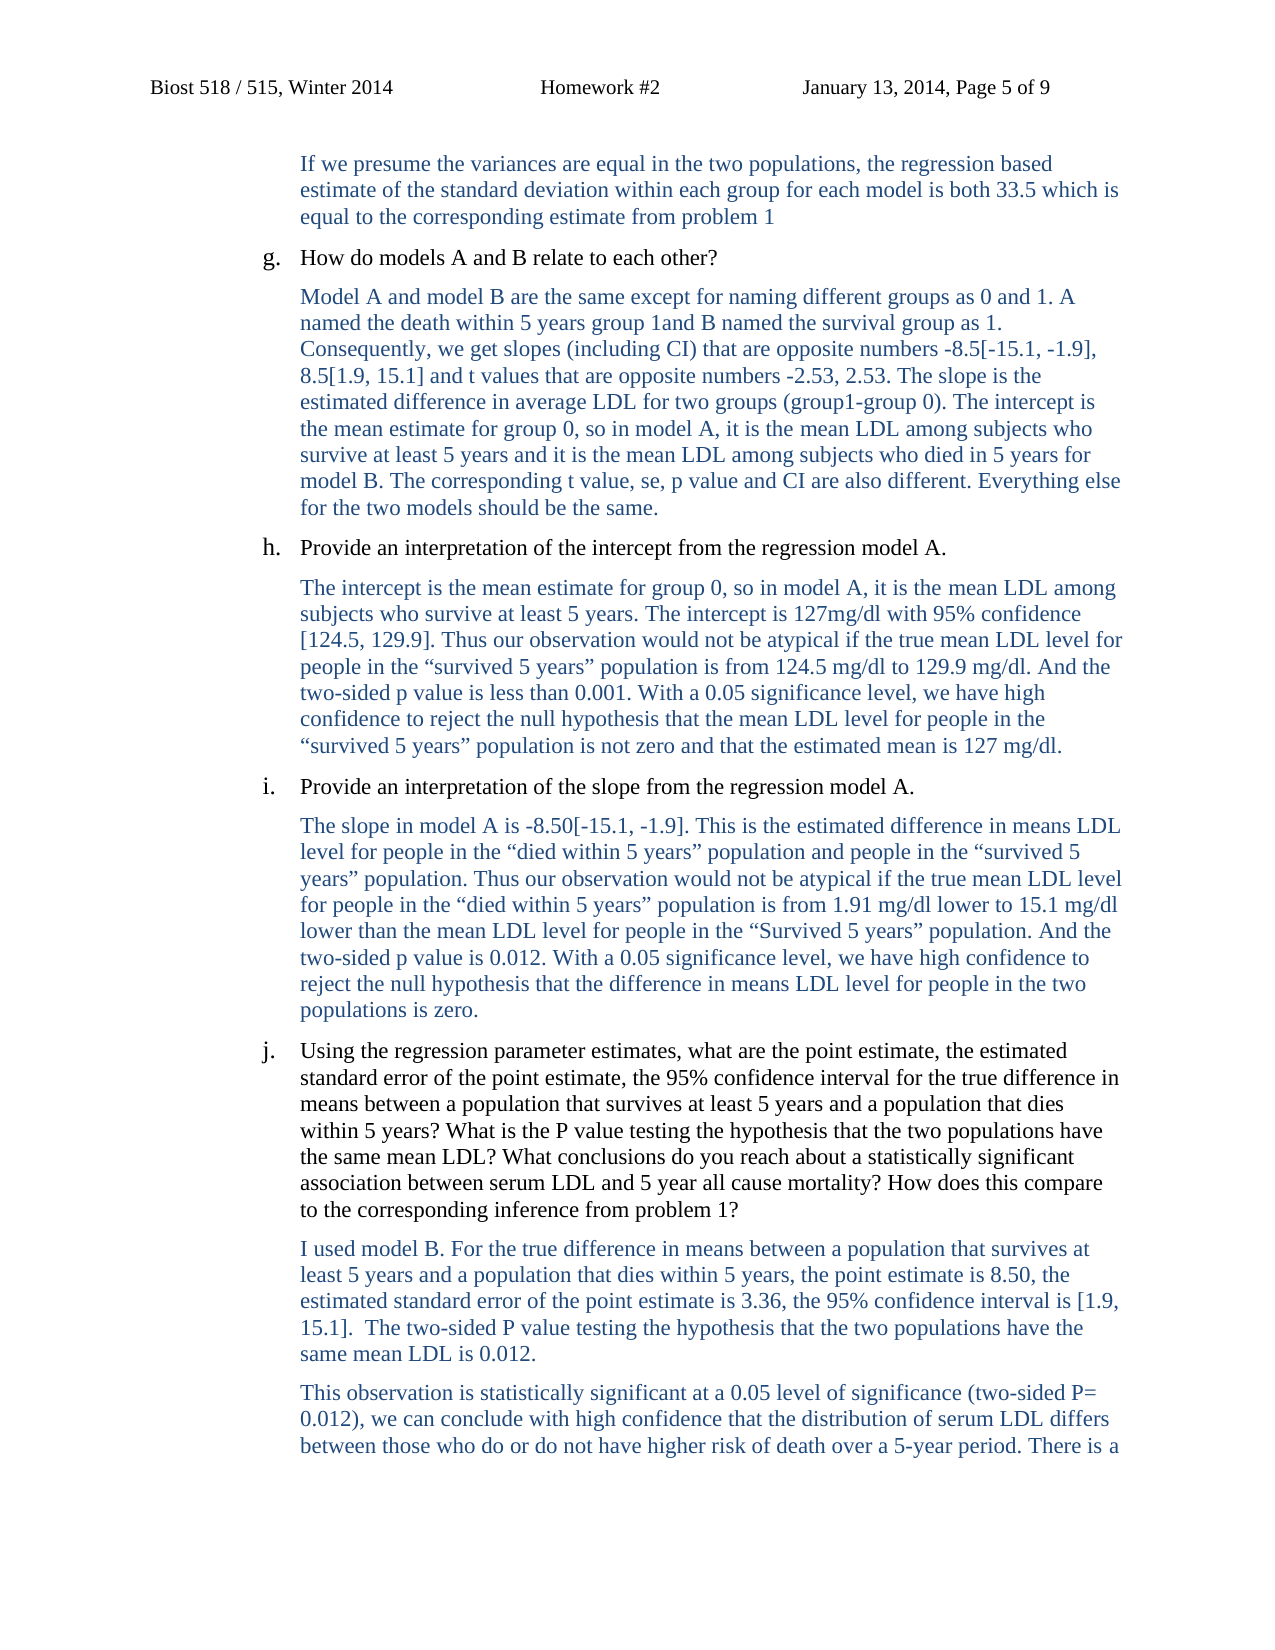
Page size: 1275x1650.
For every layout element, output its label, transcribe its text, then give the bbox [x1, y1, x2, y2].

text The slope in model A is -8.50[-15.1, -1.9]. This is the estimated difference in means LDL level for people in the “died within 5 years” population and people in the “survived 5 years” population. Thus our observation would not be atypical if the true mean LDL level for people in the “died within 5 years” population is from 1.91 mg/dl lower to 15.1 mg/dl lower than the mean LDL level for people in the “Survived 5 years” population. And the two-sided p value is 0.012. With a 0.05 significance level, we have high confidence to reject the null hypothesis that the difference in means LDL level for people in the two populations is zero. [300, 812, 1125, 1023]
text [300, 1379, 1125, 1458]
text If we presume the variances are equal in the two populations, the regression based estimate of the standard deviation within each group for each model is both 33.5 which is equal to the corresponding estimate from problem 1 [300, 150, 1125, 229]
list Provide an interpretation of the slope from the regression model A. [262, 771, 1125, 799]
text Model A and model B are the same except for naming different groups as 0 and 1. A named the death within 5 years group 1and B named the survival group as 1. Consequently, we get slopes (including CI) that are opposite numbers -8.5[-15.1, -1.9], 8.5[1.9, 15.1] and t values that are opposite numbers -2.53, 2.53. The slope is the estimated difference in average LDL for two groups (group1-group 0). The intercept is the mean estimate for group 0, so in model A, it is the mean LDL among subjects who survive at least 5 years and it is the mean LDL among subjects who died in 5 years for model B. The corresponding t value, se, p value and CI are also different. Everything else for the two models should be the same. [300, 283, 1125, 520]
list Using the regression parameter estimates, what are the point estimate, the estimated standard error of the point estimate, the 95% confidence interval for the true difference in means between a population that survives at least 5 years and a population that dies within 5 years? What is the P value testing the hypothesis that the two populations have the same mean LDL? What conclusions do you reach about a statistically significant association between serum LDL and 5 year all cause mortality? How does this compare to the corresponding inference from problem 1? [262, 1035, 1125, 1222]
text I used model B. For the true difference in means between a population that survives at least 5 years and a population that dies within 5 years, the point estimate is 8.50, the estimated standard error of the point estimate is 3.36, the 95% confidence interval is [1.9, 15.1]. The two-sided P value testing the hypothesis that the two populations have the same mean LDL is 0.012. [300, 1235, 1125, 1366]
list Provide an interpretation of the intercept from the regression model A. [262, 532, 1125, 561]
text The intercept is the mean estimate for group 0, so in model A, it is the mean LDL among subjects who survive at least 5 years. The intercept is 127mg/dl with 95% confidence [124.5, 129.9]. Thus our observation would not be atypical if the true mean LDL level for people in the “survived 5 years” population is from 124.5 mg/dl to 129.9 mg/dl. And the two-sided p value is less than 0.001. With a 0.05 significance level, we have high confidence to reject the null hypothesis that the mean LDL level for people in the “survived 5 years” population is not zero and that the estimated mean is 127 mg/dl. [300, 574, 1125, 758]
list How do models A and B relate to each other? [262, 242, 1125, 270]
